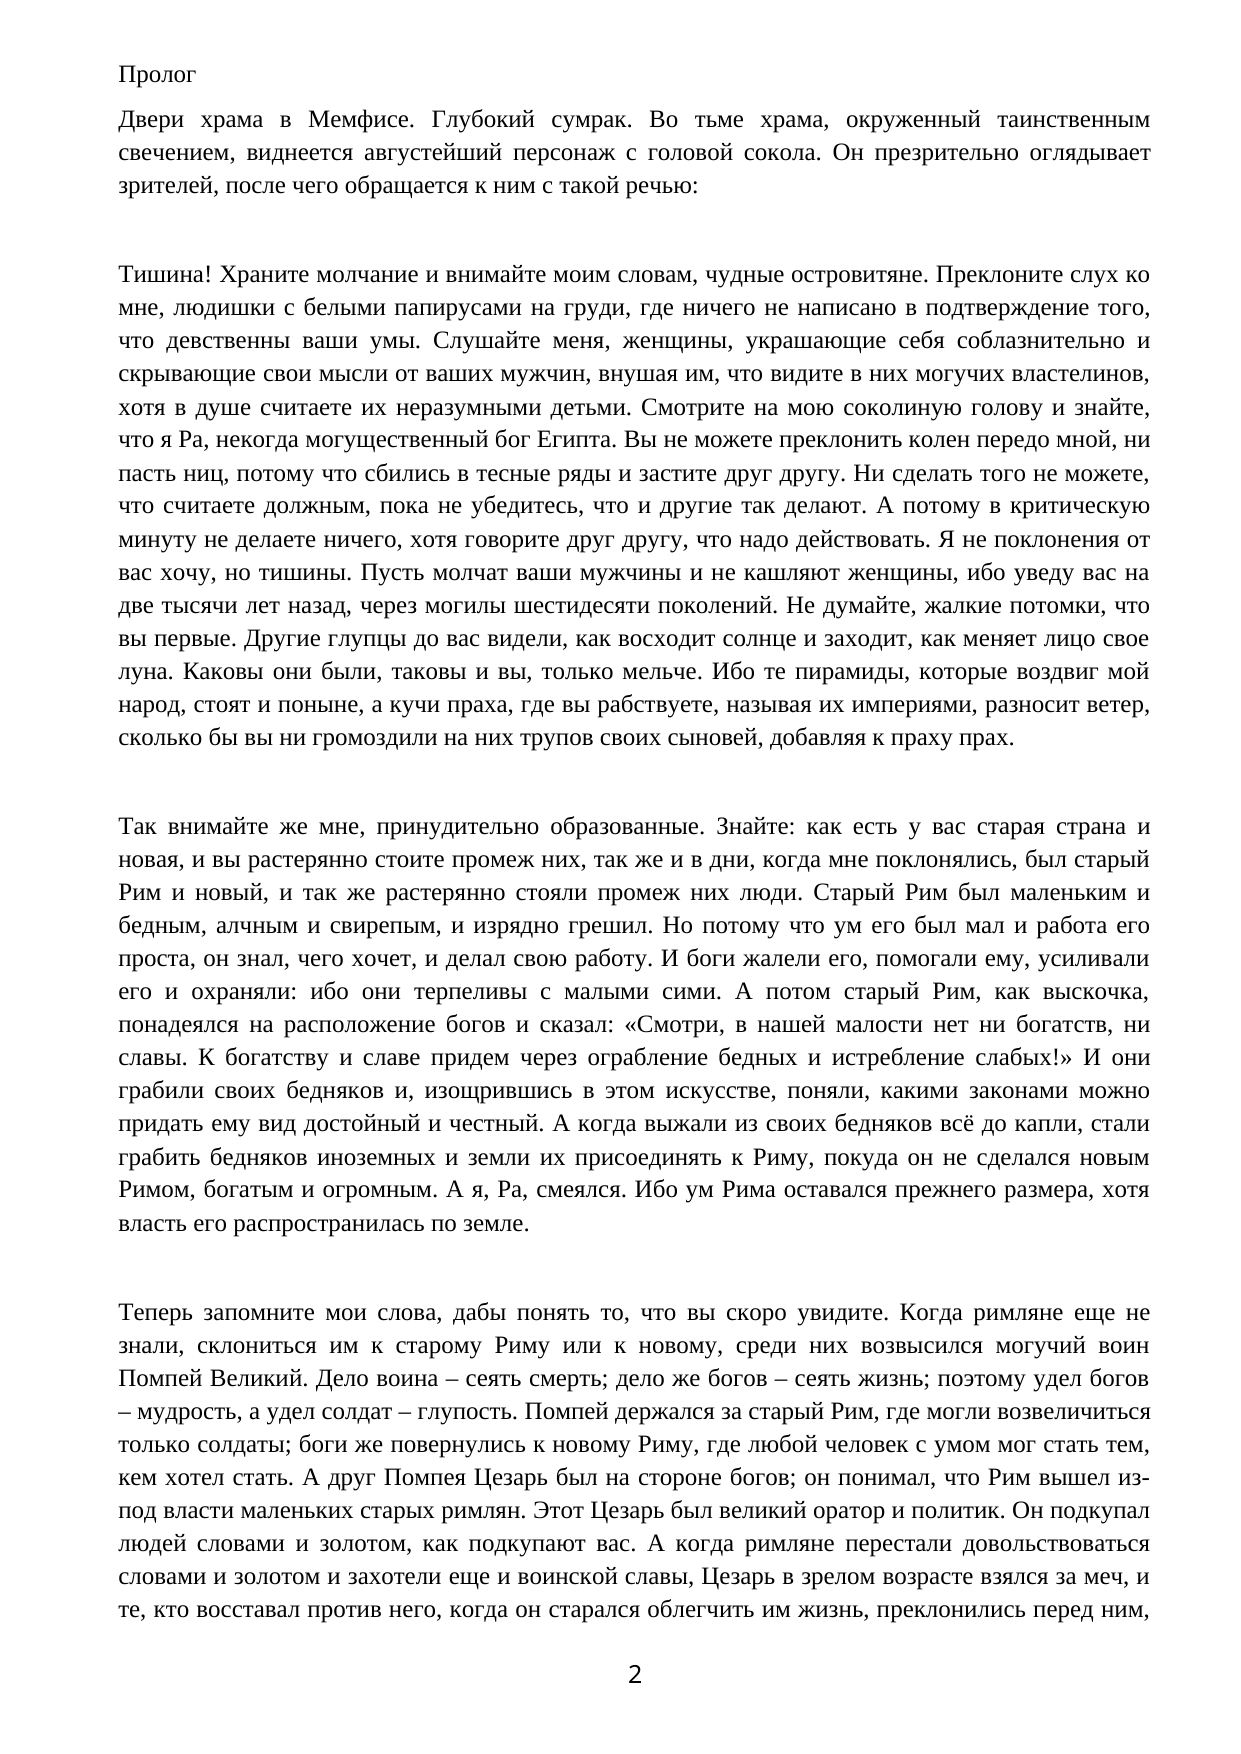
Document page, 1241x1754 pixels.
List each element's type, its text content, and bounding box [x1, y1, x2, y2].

text Двери храма в Мемфисе. Глубокий сумрак. Во тьме храма, окруженный таинственным свечением, виднеется августейший персонаж с головой сокола. Он презрительно оглядывает зрителей, после чего обращается к ним с такой речью: [118, 104, 1152, 199]
text Тишина! Храните молчание и внимайте моим словам, чудные островитяне. Преклоните слух ко мне, людишки с белыми папирусами на груди, где ничего не написано в подтверждение того, что девственны ваши умы. Слушайте меня, женщины, украшающие себя соблазнительно и скрывающие свои мысли от ваших мужчин, внушая им, что видите в них могучих властелинов, хотя в душе считаете их неразумными детьми. Смотрите на мою соколиную голову и знайте, что я Ра, некогда могущественный бог Египта. Вы не можете преклонить колен передо мной, ни пасть ниц, потому что сбились в тесные ряды и застите друг другу. Ни сделать того не можете, что считаете должным, пока не убедитесь, что и другие так делают. А потому в критическую минуту не делаете ничего, хотя говорите друг другу, что надо действовать. Я не поклонения от вас хочу, но тишины. Пусть молчат ваши мужчины и не кашляют женщины, ибо уведу вас на две тысячи лет назад, через могилы шестидесяти поколений. Не думайте, жалкие потомки, что вы первые. Другие глупцы до вас видели, как восходит солнце и заходит, как меняет лицо свое луна. Каковы они были, таковы и вы, только мельче. Ибо те пирамиды, которые воздвиг мой народ, стоят и поныне, а кучи праха, где вы рабствуете, называя их империями, разносит ветер, сколько бы вы ни громоздили на них трупов своих сыновей, добавляя к праху прах. [118, 259, 1152, 751]
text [118, 1297, 1152, 1623]
text Пролог [118, 59, 1152, 88]
text Так внимайте же мне, принудительно образованные. Знайте: как есть у вас старая страна и новая, и вы растерянно стоите промеж них, так же и в дни, когда мне поклонялись, был старый Рим и новый, и так же растерянно стояли промеж них люди. Старый Рим был маленьким и бедным, алчным и свирепым, и изрядно грешил. Но потому что ум его был мал и работа его проста, он знал, чего хочет, и делал свою работу. И боги жалели его, помогали ему, усиливали его и охраняли: ибо они терпеливы с малыми сими. А потом старый Рим, как выскочка, понадеялся на расположение богов и сказал: «Смотри, в нашей малости нет ни богатств, ни славы. К богатству и славе придем через ограбление бедных и истребление слабых!» И они грабили своих бедняков и, изощрившись в этом искусстве, поняли, какими законами можно придать ему вид достойный и честный. А когда выжали из своих бедняков всё до капли, стали грабить бедняков иноземных и земли их присоединять к Риму, покуда он не сделался новым Римом, богатым и огромным. А я, Ра, смеялся. Ибо ум Рима оставался прежнего размера, хотя власть его распространилась по земле. [118, 811, 1152, 1236]
